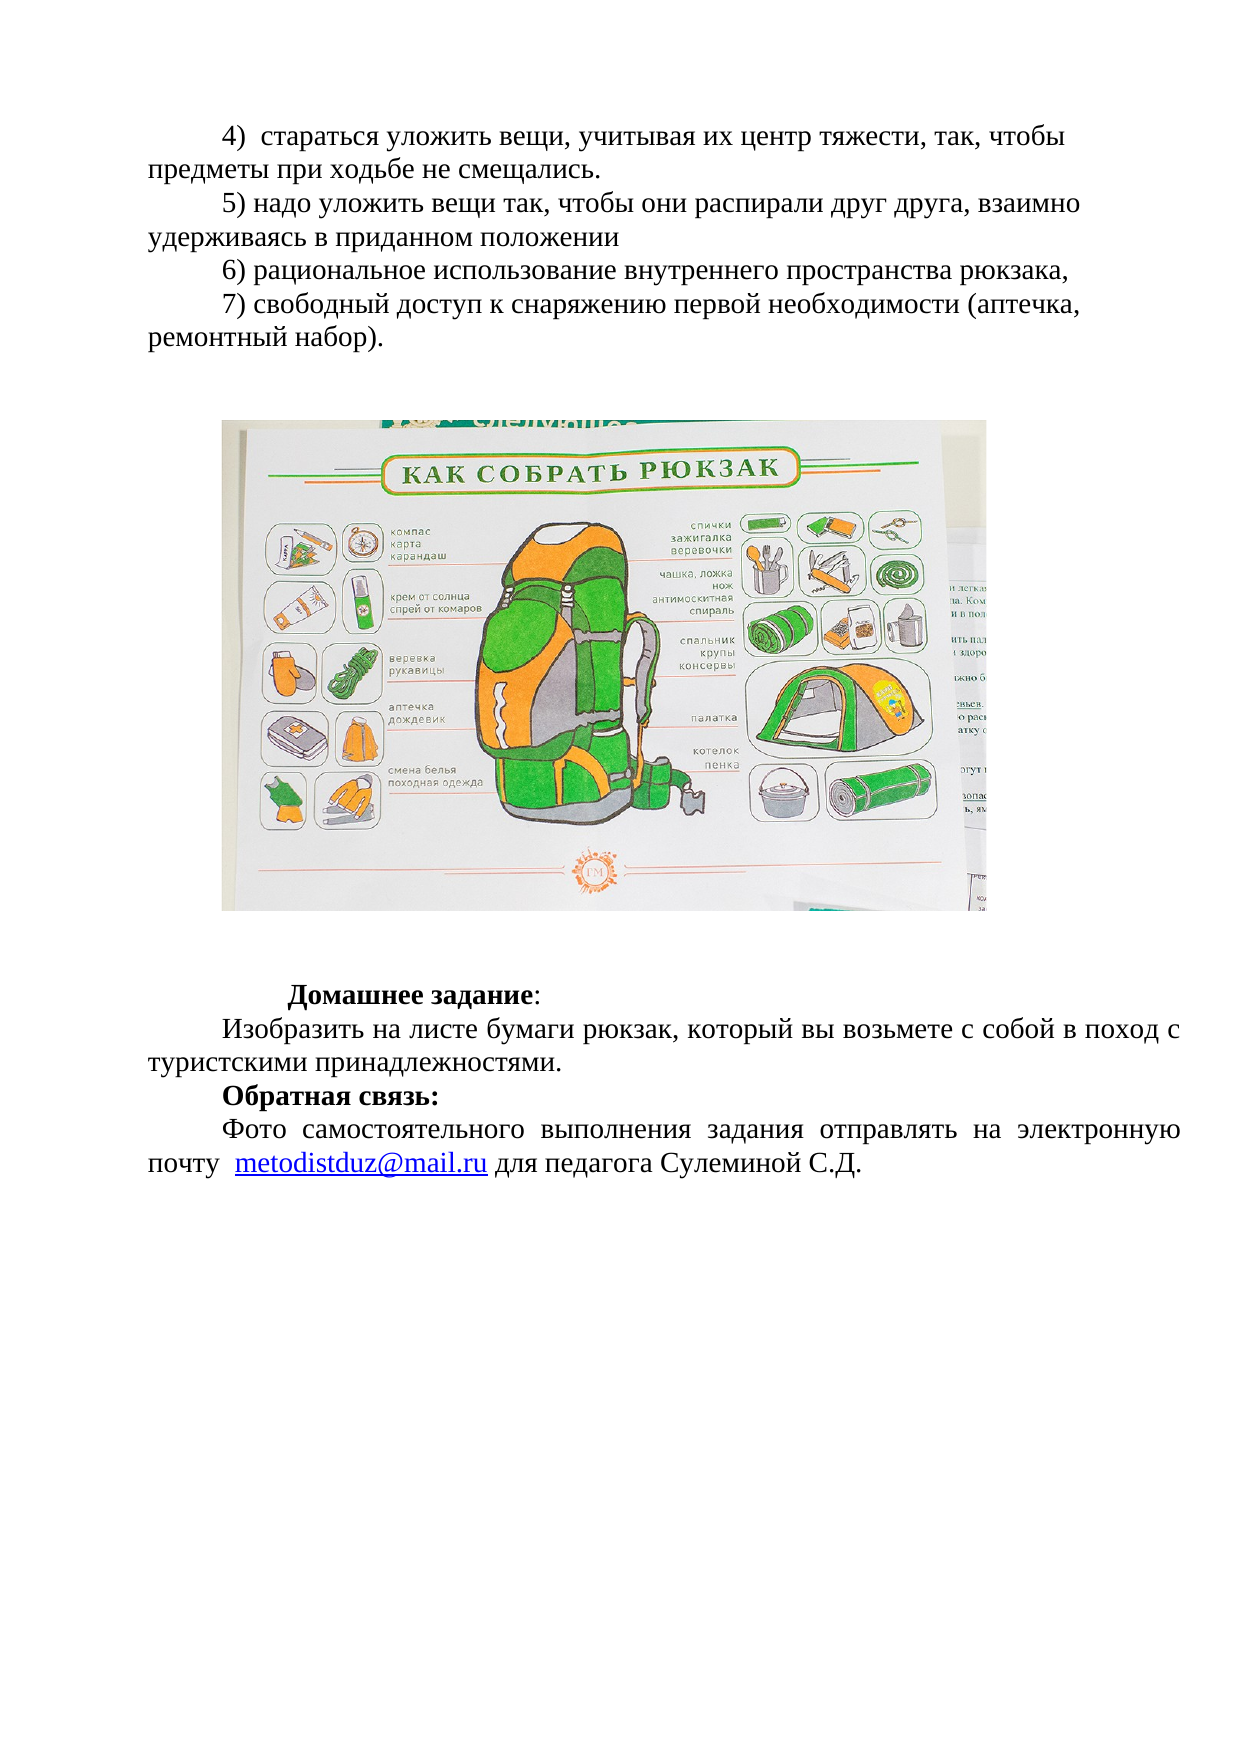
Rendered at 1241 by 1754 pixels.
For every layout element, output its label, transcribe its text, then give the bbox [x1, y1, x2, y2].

text Обратная связь: [148, 1078, 1181, 1111]
picture [221, 420, 987, 911]
text 5) надо уложить вещи так, чтобы они распирали друг друга, взаимно удерживаясь в приданном положении [148, 185, 1181, 252]
text 4) стараться уложить вещи, учитывая их центр тяжести, так, чтобы предметы при ходьбе не смещались. [148, 118, 1181, 185]
text 6) рациональное использование внутреннего пространства рюкзака, [148, 252, 1181, 286]
text Фото самостоятельного выполнения задания отправлять на электронную почту metodistduz@mail.ru для педагога Сулеминой С.Д. [148, 1111, 1181, 1178]
text Домашнее задание: [148, 977, 1181, 1011]
text Изобразить на листе бумаги рюкзак, который вы возьмете с собой в поход с туристскими принадлежностями. [148, 1011, 1181, 1078]
text 7) свободный доступ к снаряжению первой необходимости (аптечка, ремонтный набор). [148, 286, 1181, 353]
